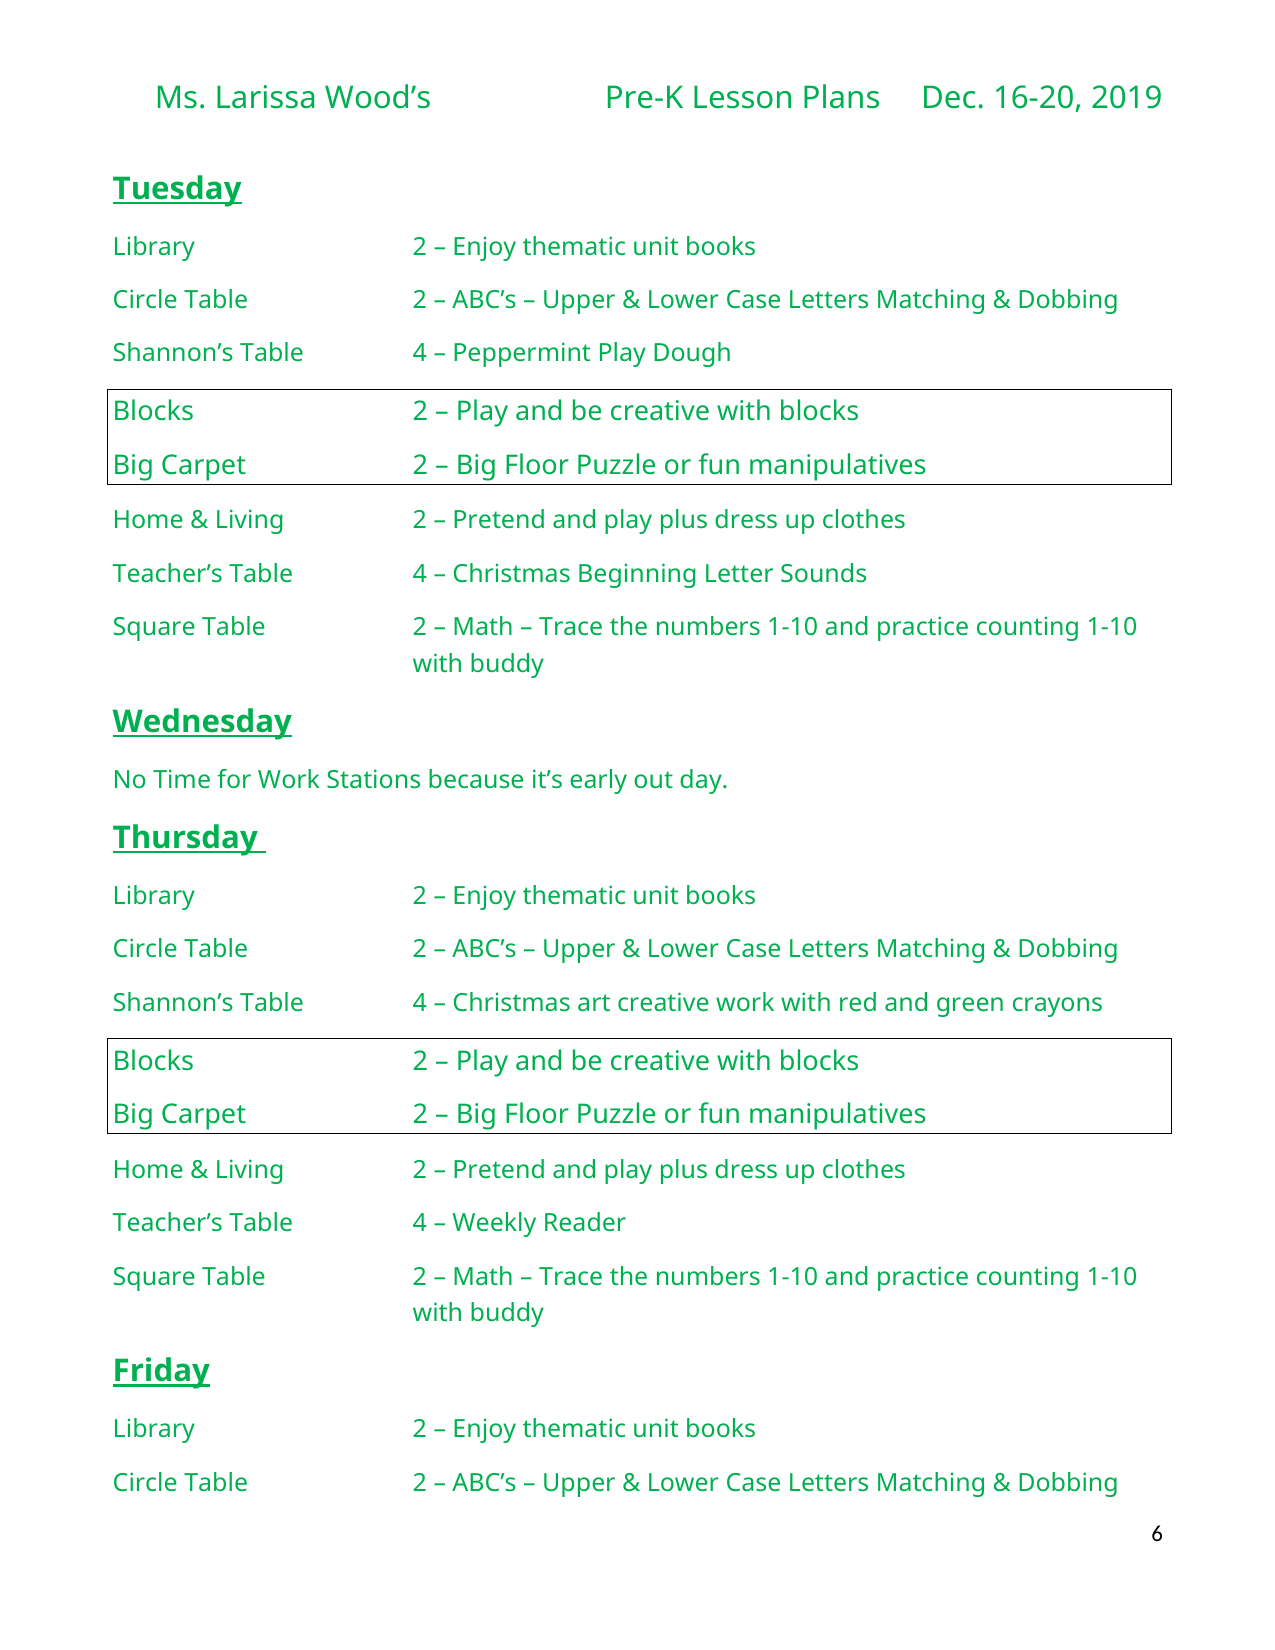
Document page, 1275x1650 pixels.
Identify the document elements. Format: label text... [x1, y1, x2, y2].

text Thursday [112, 815, 1162, 858]
text Shannon’s Table 4 – Christmas art creative work with red and green crayons [112, 984, 1162, 1018]
text Square Table 2 – Math – Trace the numbers 1-10 and practice counting 1-10 with buddy [112, 1258, 1162, 1329]
text Big Carpet 2 – Big Floor Puzzle or fun manipulatives [108, 442, 1171, 484]
text Blocks 2 – Play and be creative with blocks [108, 390, 1171, 428]
text Teacher’s Table 4 – Weekly Reader [112, 1205, 1162, 1239]
text Circle Table 2 – ABC’s – Upper & Lower Case Letters Matching & Dobbing [112, 282, 1162, 316]
text Teacher’s Table 4 – Christmas Beginning Letter Sounds [112, 555, 1162, 589]
text Library 2 – Enjoy thematic unit books [112, 878, 1162, 912]
text Circle Table 2 – ABC’s – Upper & Lower Case Letters Matching & Dobbing [112, 1464, 1162, 1498]
text Shannon’s Table 4 – Peppermint Play Dough [112, 335, 1162, 369]
text Blocks 2 – Play and be creative with blocks [108, 1039, 1171, 1078]
text Library 2 – Enjoy thematic unit books [112, 1411, 1162, 1445]
text Home & Living 2 – Pretend and play plus dress up clothes [112, 1151, 1162, 1185]
text No Time for Work Stations because it’s early out day. [112, 762, 1162, 796]
text Home & Living 2 – Pretend and play plus dress up clothes [112, 502, 1162, 536]
text Big Carpet 2 – Big Floor Puzzle or fun manipulatives [108, 1091, 1171, 1133]
text Library 2 – Enjoy thematic unit books [112, 228, 1162, 262]
text Friday [112, 1348, 1162, 1391]
text Wednesday [112, 699, 1162, 742]
text Circle Table 2 – ABC’s – Upper & Lower Case Letters Matching & Dobbing [112, 931, 1162, 965]
text Square Table 2 – Math – Trace the numbers 1-10 and practice counting 1-10 with buddy [112, 609, 1162, 679]
text Tuesday [112, 166, 1162, 208]
